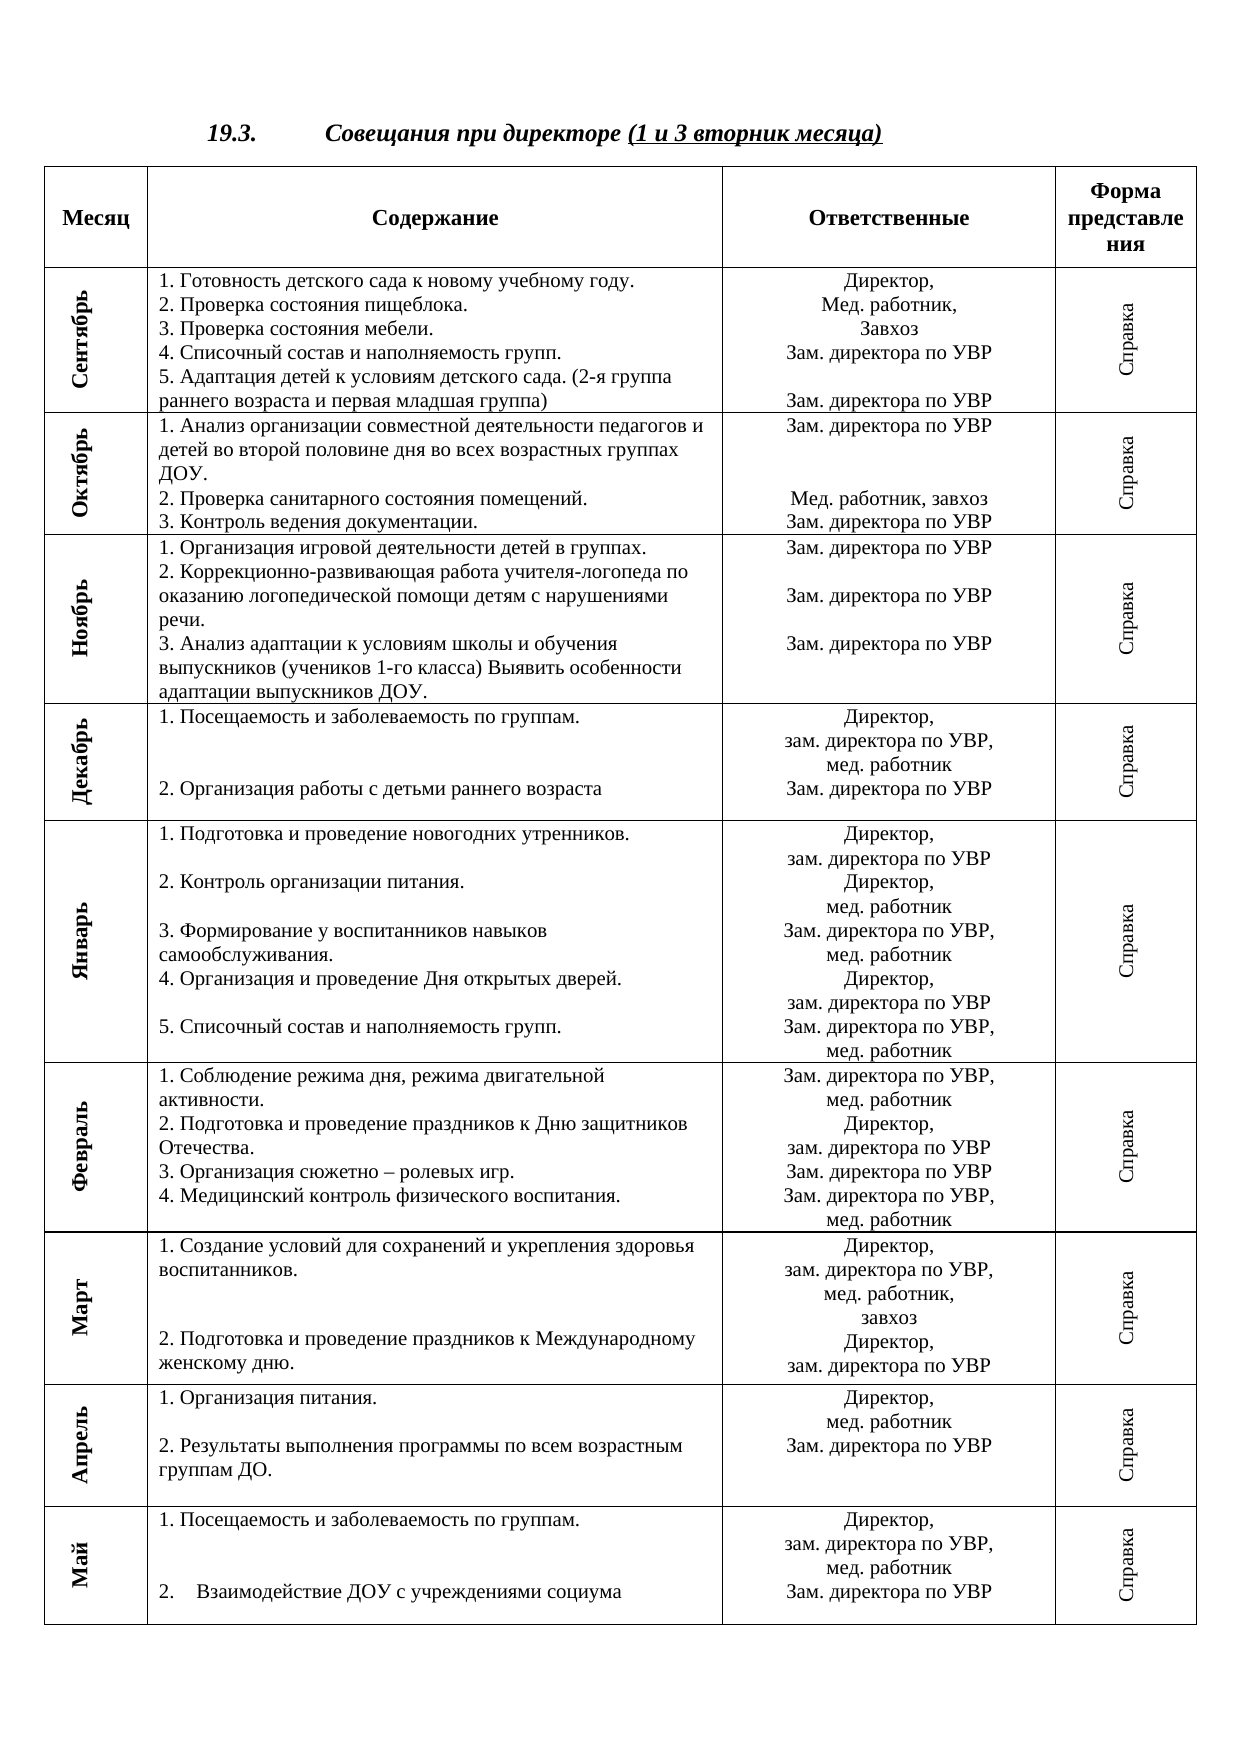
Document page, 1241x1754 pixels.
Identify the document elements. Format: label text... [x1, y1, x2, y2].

table_cell Зам. директора по УВР Мед. работник, завхоз Зам. директора по УВР [723, 413, 1055, 533]
table_cell Справка [1056, 1507, 1196, 1624]
table_cell Ноябрь [45, 535, 147, 703]
table_cell Справка [1056, 1233, 1196, 1384]
table_cell Зам. директора по УВР, мед. работник Директор, зам. директора по УВР Зам. директора по УВР Зам. директора по УВР, мед. работник [723, 1063, 1055, 1231]
table_cell Март [45, 1233, 147, 1384]
table_cell Зам. директора по УВР Зам. директора по УВР Зам. директора по УВР [723, 535, 1055, 703]
table_cell Февраль [45, 1063, 147, 1231]
table_cell Справка [1056, 535, 1196, 703]
table_header Форма представления [1056, 167, 1196, 267]
table_cell 1. Организация питания. 2. Результаты выполнения программы по всем возрастным группам ДО. [148, 1385, 722, 1506]
table_cell Май [45, 1507, 147, 1624]
table_cell Директор, Мед. работник, Завхоз Зам. директора по УВР Зам. директора по УВР [723, 268, 1055, 412]
table_cell Директор, зам. директора по УВР Директор, мед. работник Зам. директора по УВР, мед. работник Директор, зам. директора по УВР Зам. директора по УВР, мед. работник [723, 821, 1055, 1062]
table_cell 1. Анализ организации совместной деятельности педагогов и детей во второй половине дня во всех возрастных группах ДОУ. 2. Проверка санитарного состояния помещений. 3. Контроль ведения документации. [148, 413, 722, 533]
list Совещания при директоре (1 и 3 вторник месяца) [207, 118, 1152, 147]
table_header Содержание [148, 167, 722, 267]
table_cell Апрель [45, 1385, 147, 1506]
table_cell 1. Посещаемость и заболеваемость по группам. 2. Организация работы с детьми раннего возраста [148, 704, 722, 820]
table_cell Октябрь [45, 413, 147, 533]
table_cell Директор, зам. директора по УВР, мед. работник, завхоз Директор, зам. директора по УВР [723, 1233, 1055, 1384]
table_cell 1. Готовность детского сада к новому учебному году. 2. Проверка состояния пищеблока. 3. Проверка состояния мебели. 4. Списочный состав и наполняемость групп. 5. Адаптация детей к условиям детского сада. (2-я группа раннего возраста и первая младшая группа) [148, 268, 722, 412]
table_cell Сентябрь [45, 268, 147, 412]
table_cell Директор, зам. директора по УВР, мед. работник Зам. директора по УВР [723, 1507, 1055, 1624]
table_cell 1. Посещаемость и заболеваемость по группам. Взаимодействие ДОУ с учреждениями социума [148, 1507, 722, 1624]
table_cell Справка [1056, 268, 1196, 412]
table_cell Директор, мед. работник Зам. директора по УВР [723, 1385, 1055, 1506]
table_cell Декабрь [45, 704, 147, 820]
table_cell 1. Соблюдение режима дня, режима двигательной активности. 2. Подготовка и проведение праздников к Дню защитников Отечества. 3. Организация сюжетно – ролевых игр. 4. Медицинский контроль физического воспитания. [148, 1063, 722, 1231]
table_cell Справка [1056, 1385, 1196, 1506]
table_header Месяц [45, 167, 147, 267]
table_cell Директор, зам. директора по УВР, мед. работник Зам. директора по УВР [723, 704, 1055, 820]
table_header Ответственные [723, 167, 1055, 267]
table_cell Справка [1056, 704, 1196, 820]
table_cell 1. Подготовка и проведение новогодних утренников. 2. Контроль организации питания. 3. Формирование у воспитанников навыков самообслуживания. 4. Организация и проведение Дня открытых дверей. 5. Списочный состав и наполняемость групп. [148, 821, 722, 1062]
table_cell Справка [1056, 821, 1196, 1062]
table_cell Справка [1056, 1063, 1196, 1231]
table_cell 1. Организация игровой деятельности детей в группах. 2. Коррекционно-развивающая работа учителя-логопеда по оказанию логопедической помощи детям с нарушениями речи. 3. Анализ адаптации к условиям школы и обучения выпускников (учеников 1-го класса) Выявить особенности адаптации выпускников ДОУ. [148, 535, 722, 703]
table_cell 1. Создание условий для сохранений и укрепления здоровья воспитанников. 2. Подготовка и проведение праздников к Международному женскому дню. [148, 1233, 722, 1384]
table_cell Справка [1056, 413, 1196, 533]
table_cell Январь [45, 821, 147, 1062]
